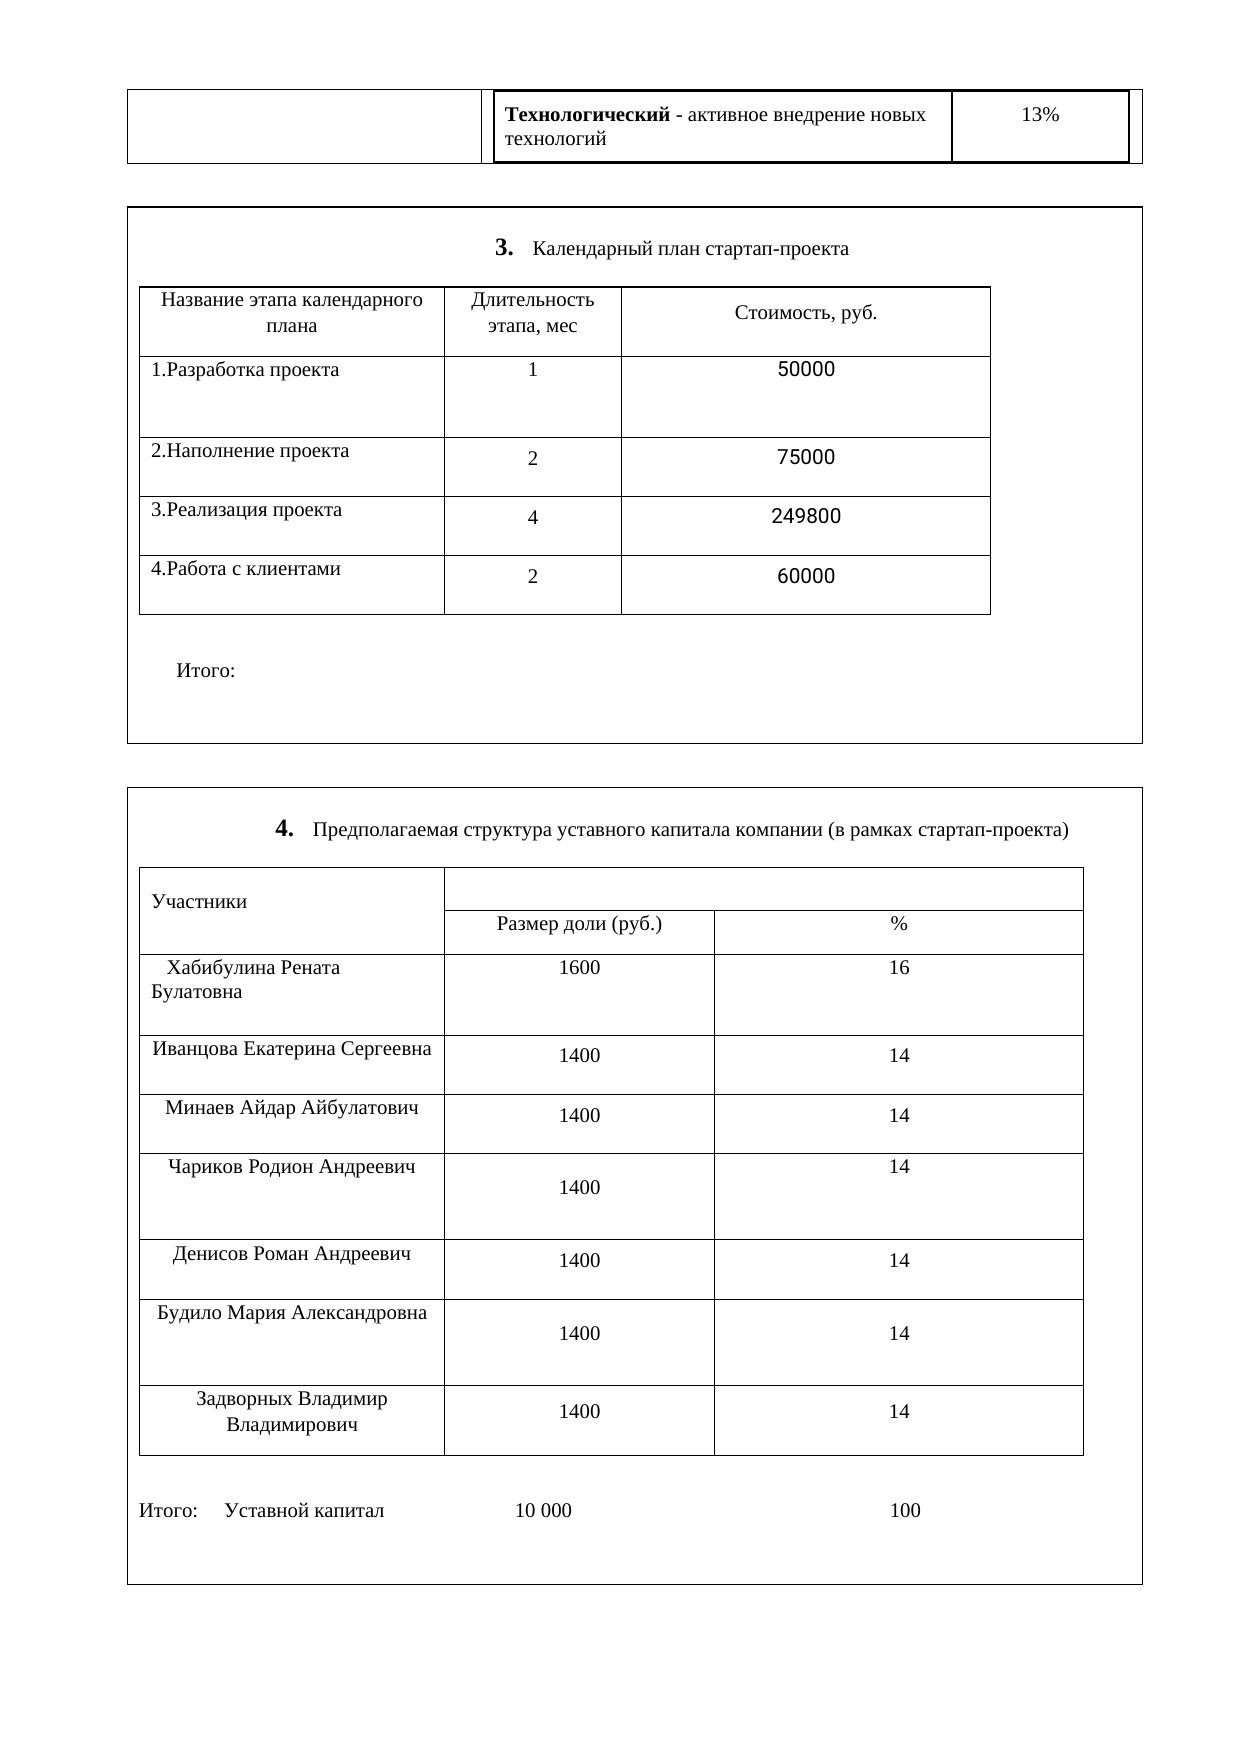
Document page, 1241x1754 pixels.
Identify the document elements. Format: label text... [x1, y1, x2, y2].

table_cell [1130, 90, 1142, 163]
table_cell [128, 90, 481, 163]
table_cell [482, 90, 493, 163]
table_header Календарный план стартап-проекта Итого: [128, 208, 1142, 743]
table_header Предполагаемая структура уставного капитала компании (в рамках стартап-проекта) Итого: Уставной капитал 10 000 100 [128, 788, 1142, 1583]
